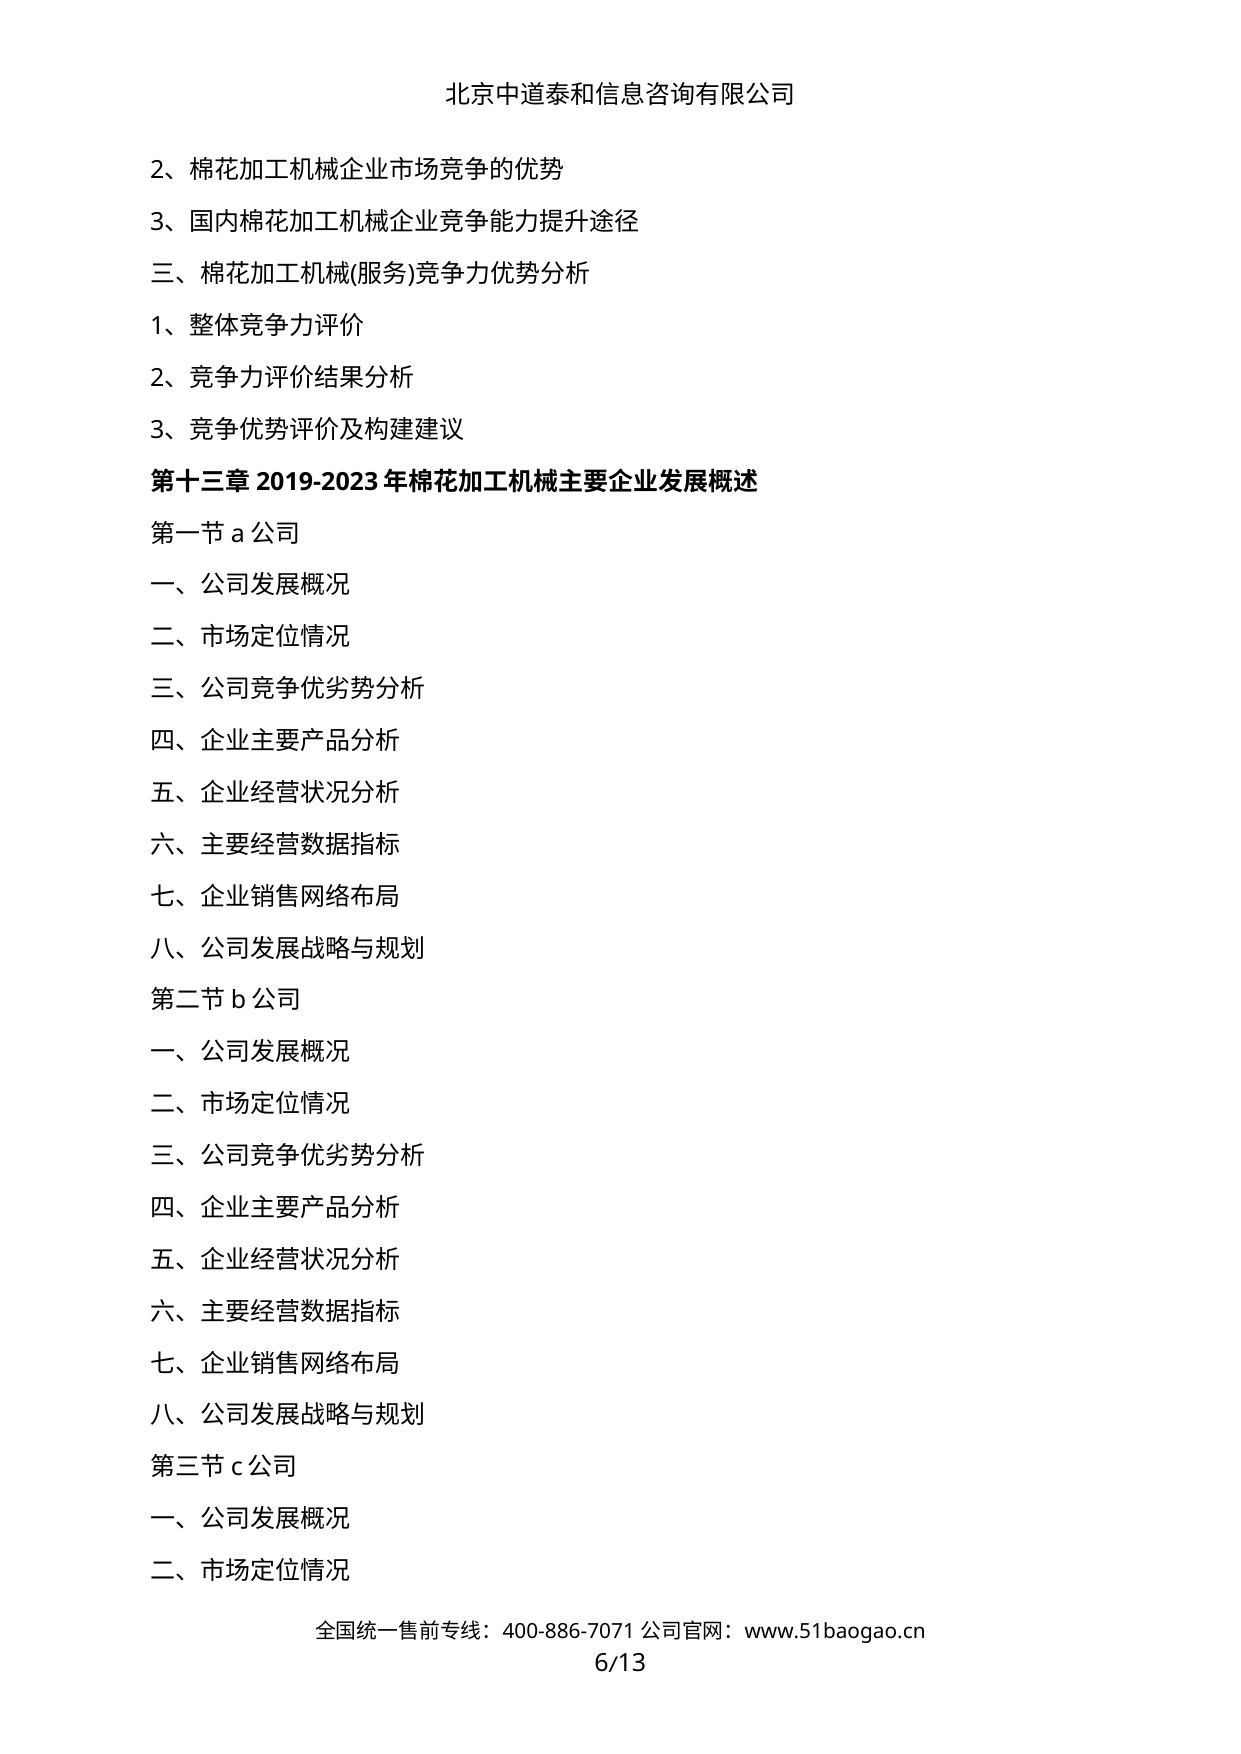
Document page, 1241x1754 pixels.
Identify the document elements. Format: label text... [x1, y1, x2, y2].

text 八、公司发展战略与规划 [150, 1395, 1090, 1431]
text 第一节 a公司 [150, 513, 1090, 549]
text 六、主要经营数据指标 [150, 824, 1090, 861]
text 六、主要经营数据指标 [150, 1291, 1090, 1327]
text 第二节 b公司 [150, 980, 1090, 1016]
text 第十三章 2019-2023年棉花加工机械主要企业发展概述 [150, 461, 1090, 497]
text 一、公司发展概况 [150, 1032, 1090, 1068]
text 三、公司竞争优劣势分析 [150, 669, 1090, 705]
text 一、公司发展概况 [150, 565, 1090, 601]
text 1、整体竞争力评价 [150, 306, 1090, 342]
text 三、棉花加工机械(服务)竞争力优势分析 [150, 254, 1090, 290]
text 二、市场定位情况 [150, 1551, 1090, 1587]
text 一、公司发展概况 [150, 1499, 1090, 1535]
text 七、企业销售网络布局 [150, 1343, 1090, 1379]
text 3、国内棉花加工机械企业竞争能力提升途径 [150, 202, 1090, 238]
text 五、企业经营状况分析 [150, 1239, 1090, 1276]
text 二、市场定位情况 [150, 1084, 1090, 1120]
text 四、企业主要产品分析 [150, 721, 1090, 757]
text 三、公司竞争优劣势分析 [150, 1136, 1090, 1172]
text 第三节 c公司 [150, 1447, 1090, 1483]
text 五、企业经营状况分析 [150, 772, 1090, 809]
text 2、棉花加工机械企业市场竞争的优势 [150, 150, 1090, 186]
text 七、企业销售网络布局 [150, 876, 1090, 912]
text 八、公司发展战略与规划 [150, 928, 1090, 964]
text 2、竞争力评价结果分析 [150, 357, 1090, 394]
text 四、企业主要产品分析 [150, 1187, 1090, 1224]
text 3、竞争优势评价及构建建议 [150, 409, 1090, 446]
text 二、市场定位情况 [150, 617, 1090, 653]
